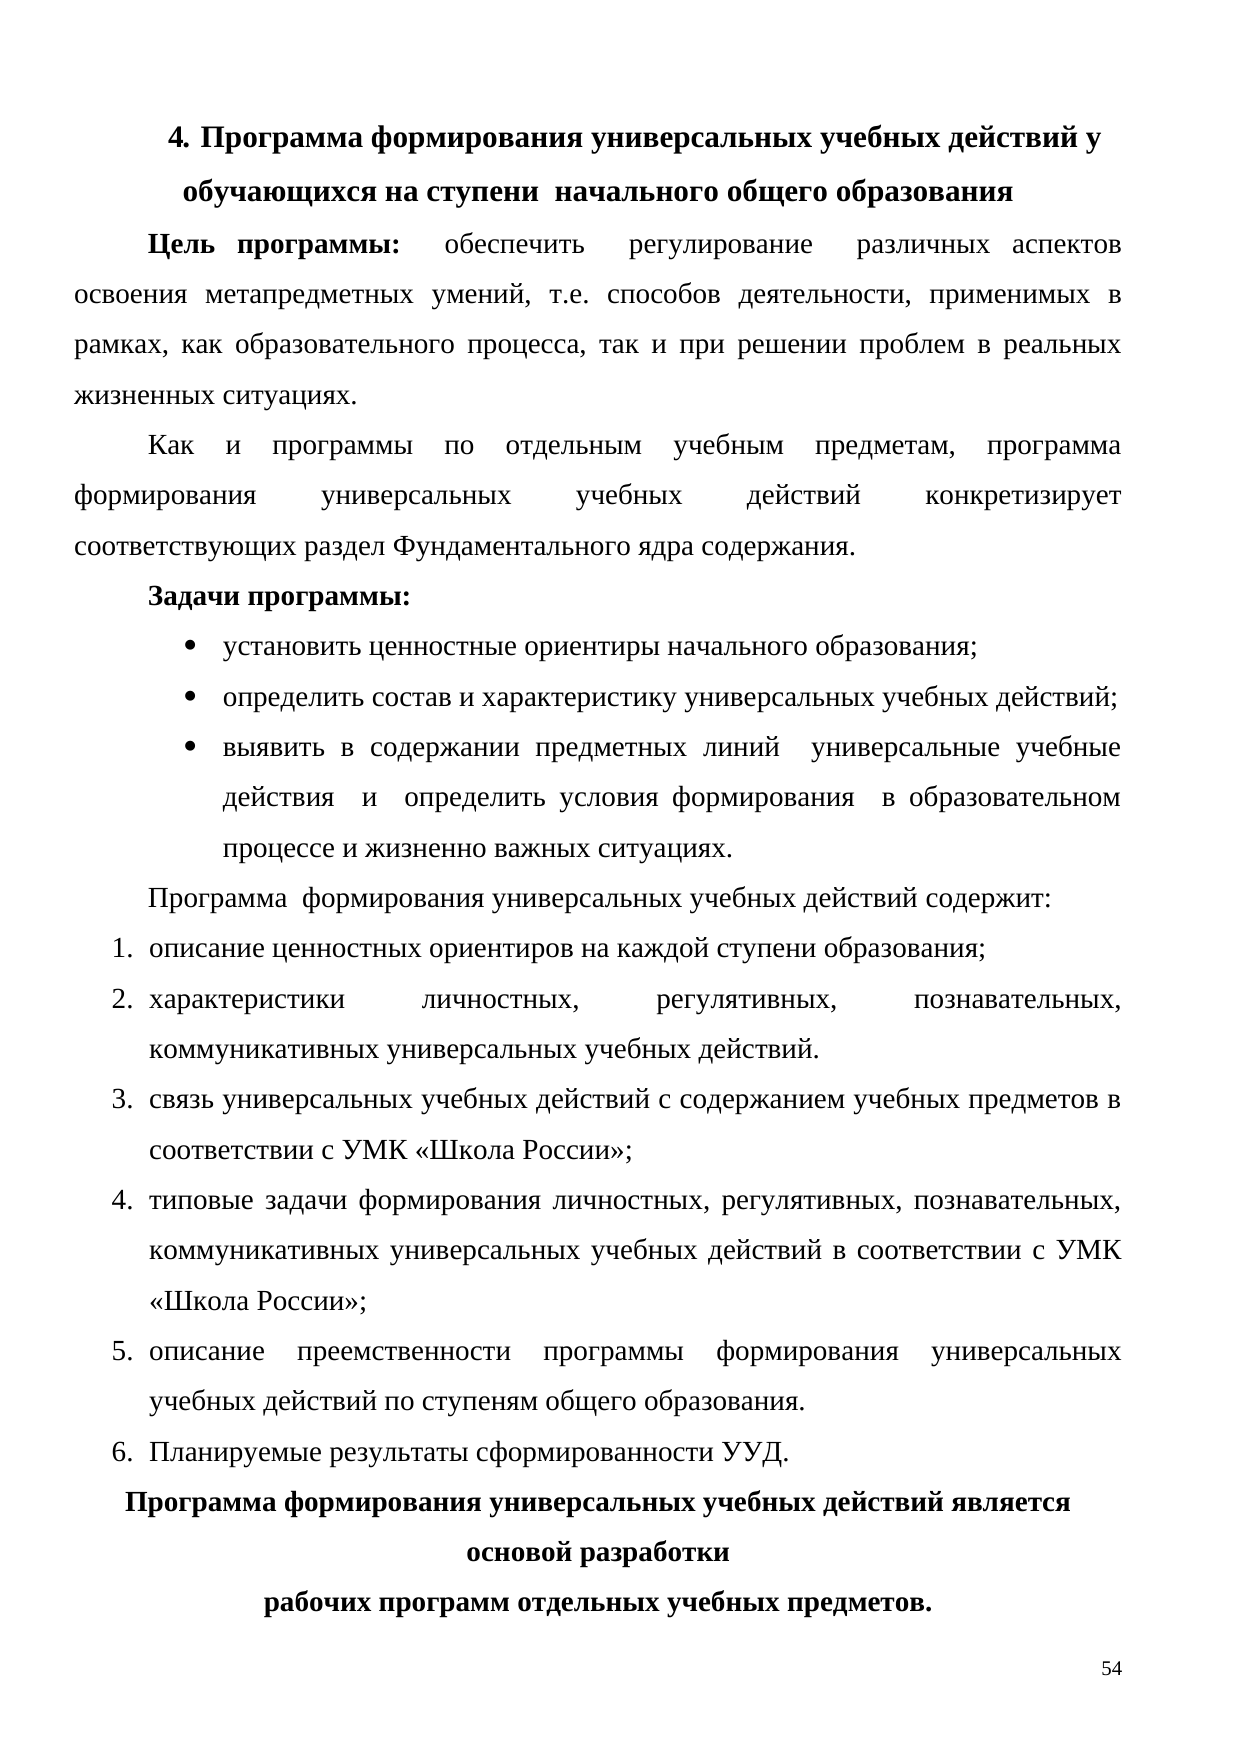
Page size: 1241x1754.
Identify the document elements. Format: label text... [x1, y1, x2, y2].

text Программа формирования универсальных учебных действий содержит: [74, 880, 1122, 914]
text Задачи программы: [74, 578, 1122, 612]
list определить состав и характеристику универсальных учебных действий; [185, 679, 1122, 712]
list описание преемственности программы формирования универсальных учебных действий по ступеням общего образования. [111, 1333, 1122, 1417]
list Планируемые результаты сформированности УУД. [111, 1434, 1122, 1467]
text 4. Программа формирования универсальных учебных действий у обучающихся на ступени начального общего образования [74, 118, 1122, 208]
list типовые задачи формирования личностных, регулятивных, познавательных, коммуникативных универсальных учебных действий в соответствии с УМК «Школа России»; [111, 1182, 1122, 1316]
list описание ценностных ориентиров на каждой ступени образования; [111, 931, 1122, 964]
list характеристики личностных, регулятивных, познавательных, коммуникативных универсальных учебных действий. [111, 981, 1122, 1065]
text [74, 1584, 1122, 1618]
text Как и программы по отдельным учебным предметам, программа формирования универсальных учебных действий конкретизирует соответствующих раздел Фундаментального ядра содержания. [74, 427, 1122, 561]
list связь универсальных учебных действий с содержанием учебных предметов в соответствии с УМК «Школа России»; [111, 1081, 1122, 1165]
text Цель программы: обеспечить регулирование различных аспектов освоения метапредметных умений, т.е. способов деятельности, применимых в рамках, как образовательного процесса, так и при решении проблем в реальных жизненных ситуациях. [74, 226, 1122, 410]
text Программа формирования универсальных учебных действий является основой разработки [74, 1484, 1122, 1568]
list выявить в содержании предметных линий универсальные учебные действия и определить условия формирования в образовательном процессе и жизненно важных ситуациях. [185, 729, 1122, 863]
list установить ценностные ориентиры начального образования; [185, 628, 1122, 662]
